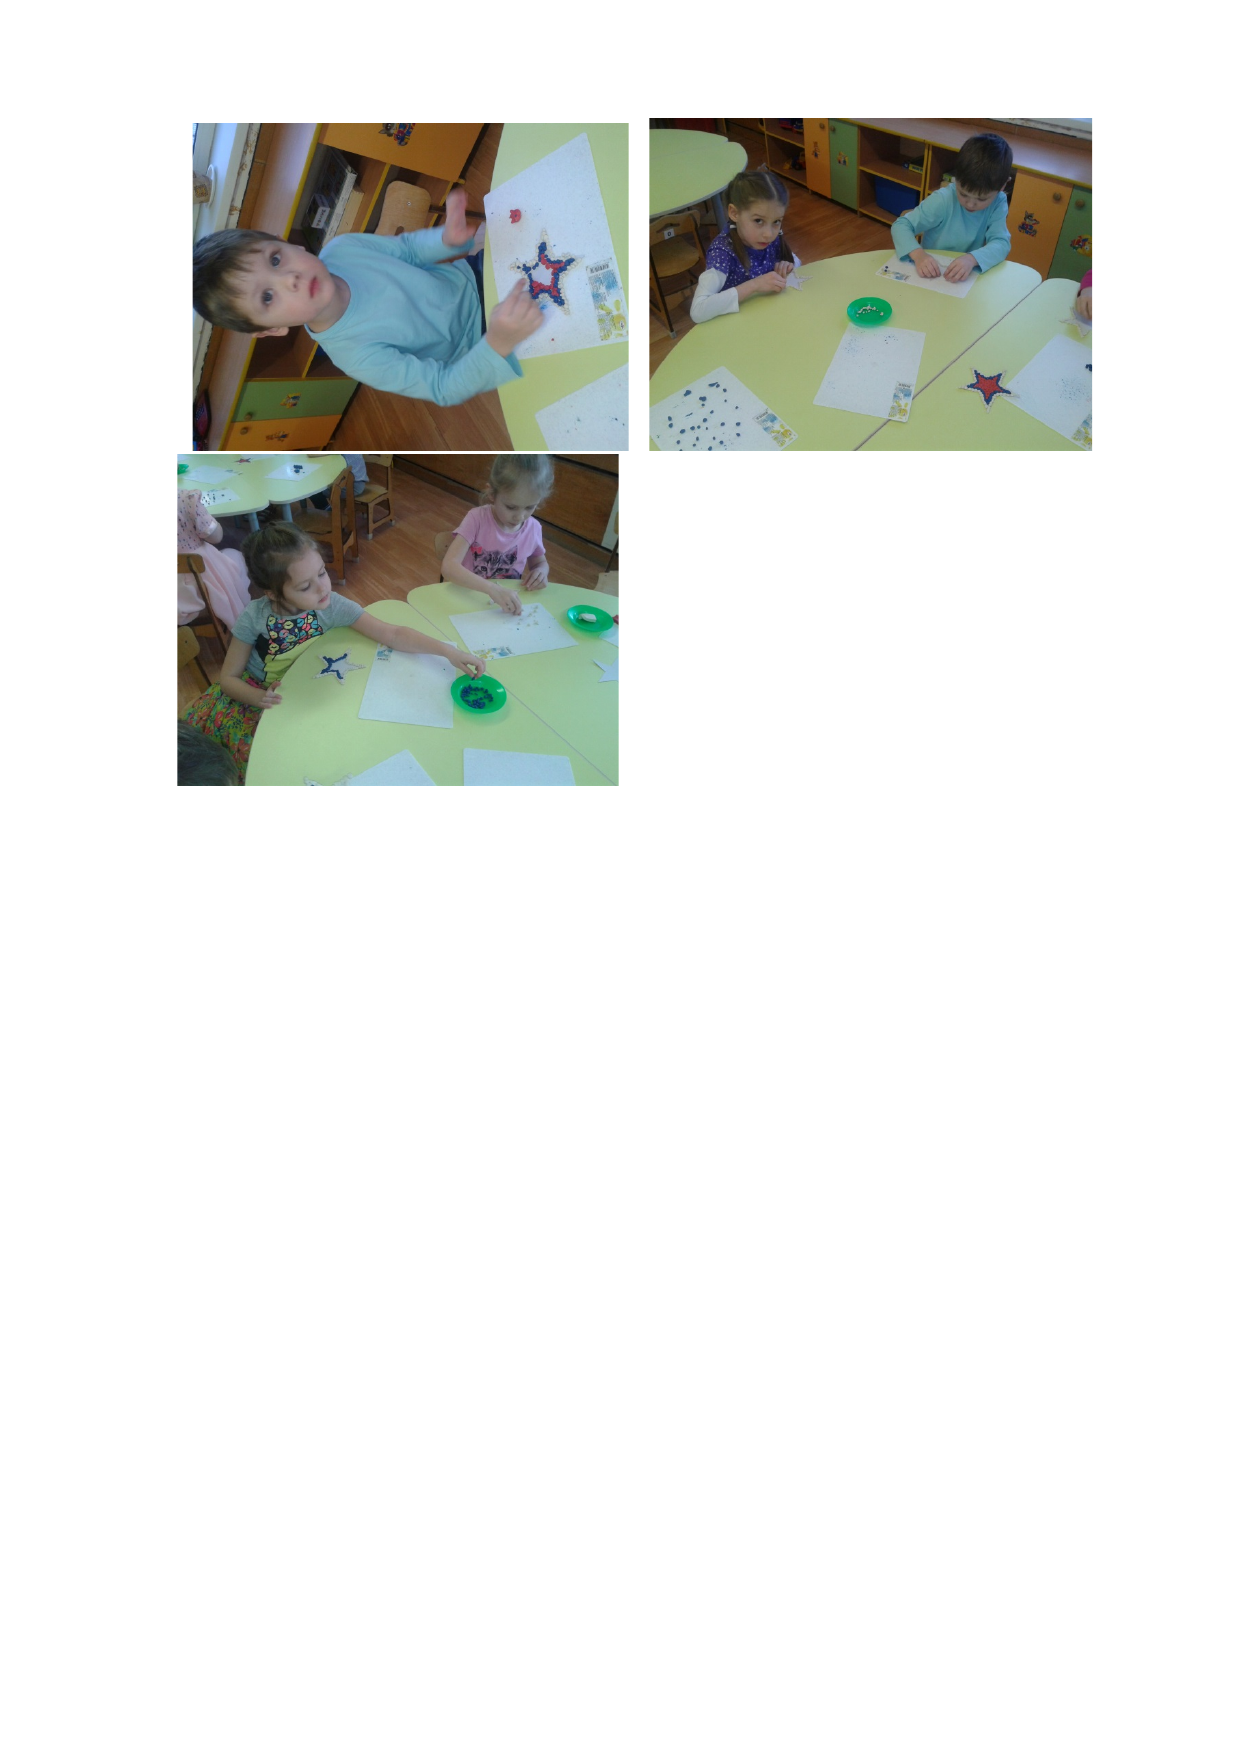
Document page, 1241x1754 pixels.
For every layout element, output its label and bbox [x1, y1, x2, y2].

picture [649, 118, 1093, 451]
picture [177, 454, 619, 786]
picture [192, 123, 629, 451]
